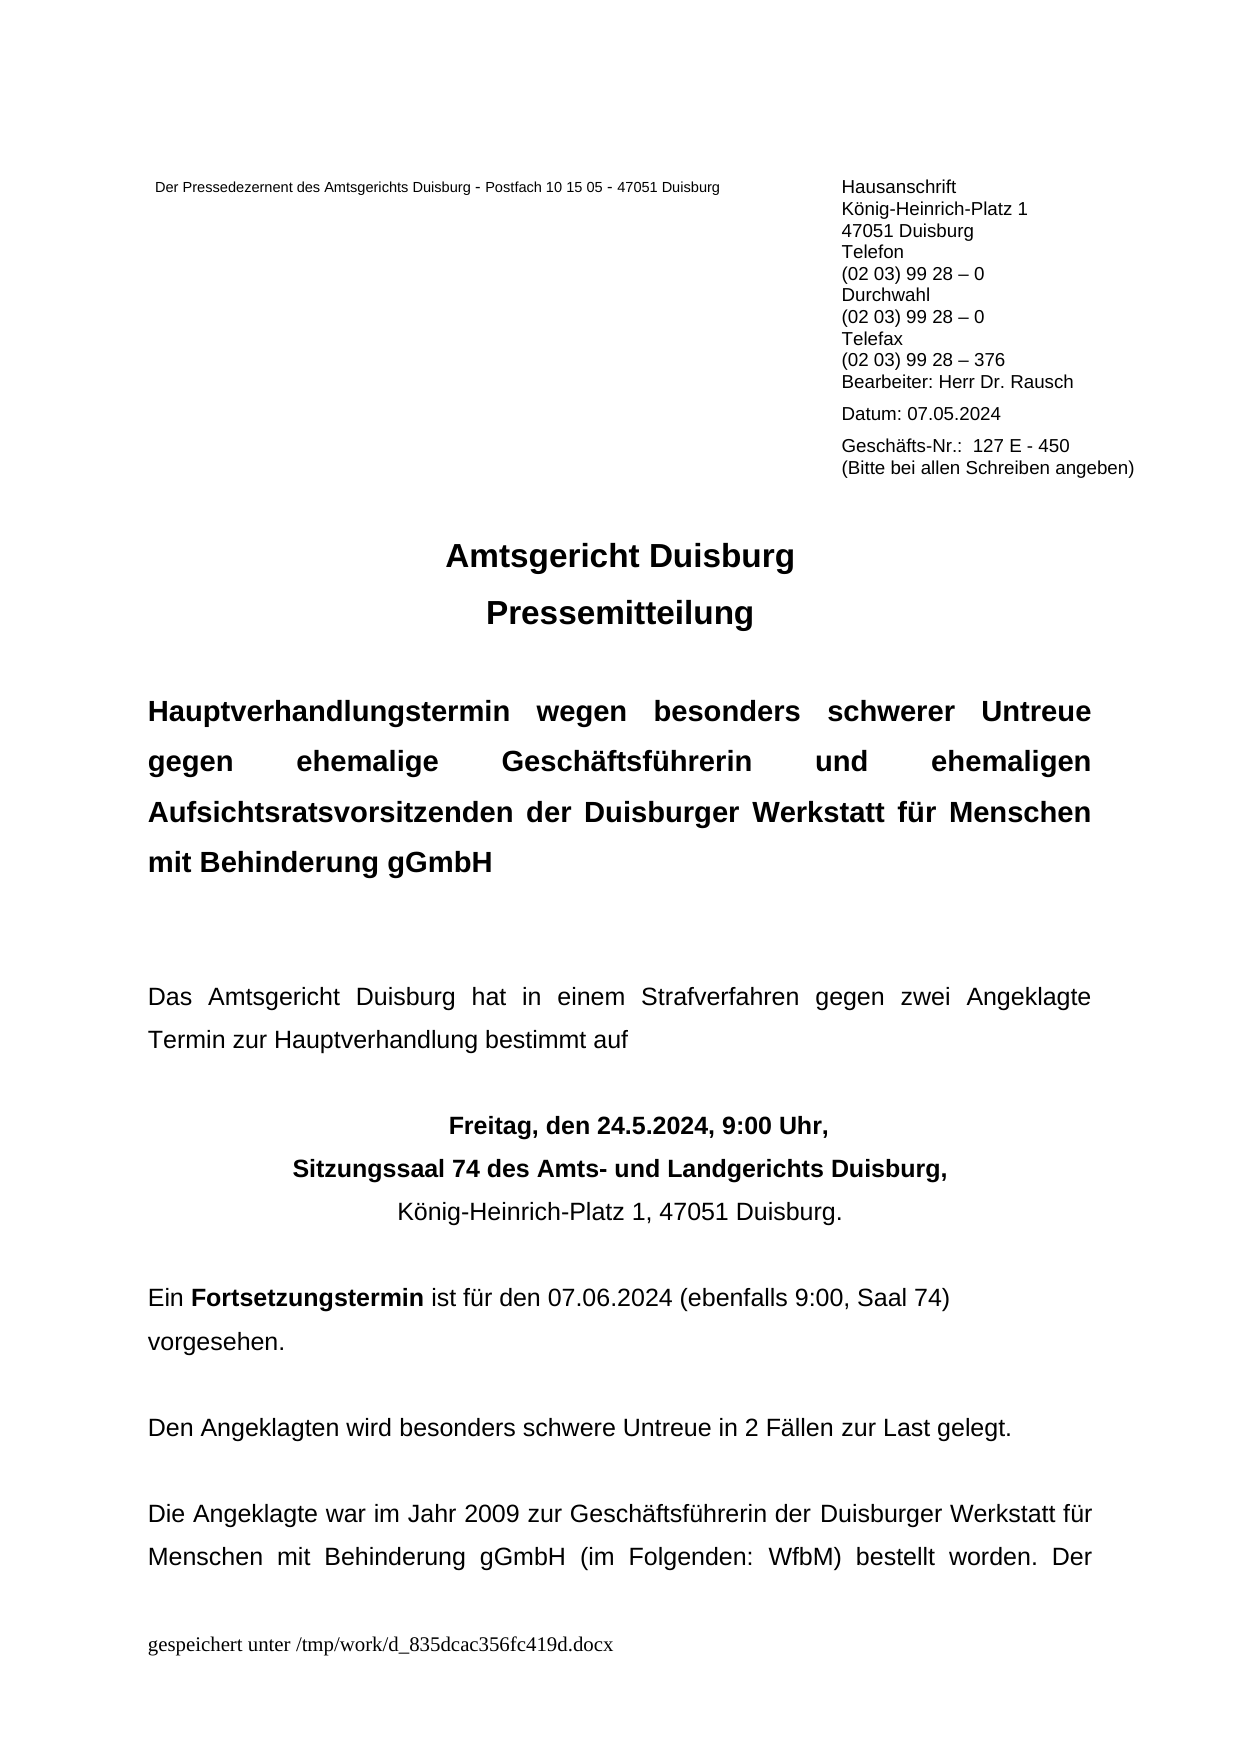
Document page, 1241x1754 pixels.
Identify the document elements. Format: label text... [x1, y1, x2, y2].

title Amtsgericht Duisburg [148, 536, 1093, 574]
text Ein Fortsetzungstermin ist für den 07.06.2024 (ebenfalls 9:00, Saal 74) vorgesehen. [148, 1283, 1093, 1355]
title Pressemitteilung [148, 593, 1093, 632]
text Das Amtsgericht Duisburg hat in einem Strafverfahren gegen zwei Angeklagte Termin zur Hauptverhandlung bestimmt auf [148, 982, 1093, 1053]
text Sitzungssaal 74 des Amts- und Landgerichts Duisburg, [148, 1154, 1093, 1183]
text König-Heinrich-Platz 1, 47051 Duisburg. [148, 1197, 1093, 1226]
text Den Angeklagten wird besonders schwere Untreue in 2 Fällen zur Last gelegt. [148, 1413, 1093, 1442]
table_header Der Pressedezernent des Amtsgerichts Duisburg - Postfach 10 15 05 - 47051 Duisburg [148, 176, 834, 478]
text Hauptverhandlungstermin wegen besonders schwerer Untreue gegen ehemalige Geschäftsführerin und ehemaligen Aufsichtsratsvorsitzenden der Duisburger Werkstatt für Menschen mit Behinderung gGmbH [148, 694, 1093, 878]
text Freitag, den 24.5.2024, 9:00 Uhr, [185, 1111, 1093, 1140]
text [148, 1499, 1093, 1571]
table_header Hausanschrift König-Heinrich-Platz 1 47051 Duisburg Telefon (02 03) 99 28 – 0 Durchwahl (02 03) 99 28 – 0 Telefax (02 03) 99 28 – 376 Bearbeiter: Herr Dr. Rausch Datum: 07.05.2024 Geschäfts-Nr.: 127 E - 450 (Bitte bei allen Schreiben angeben) [834, 176, 1178, 478]
